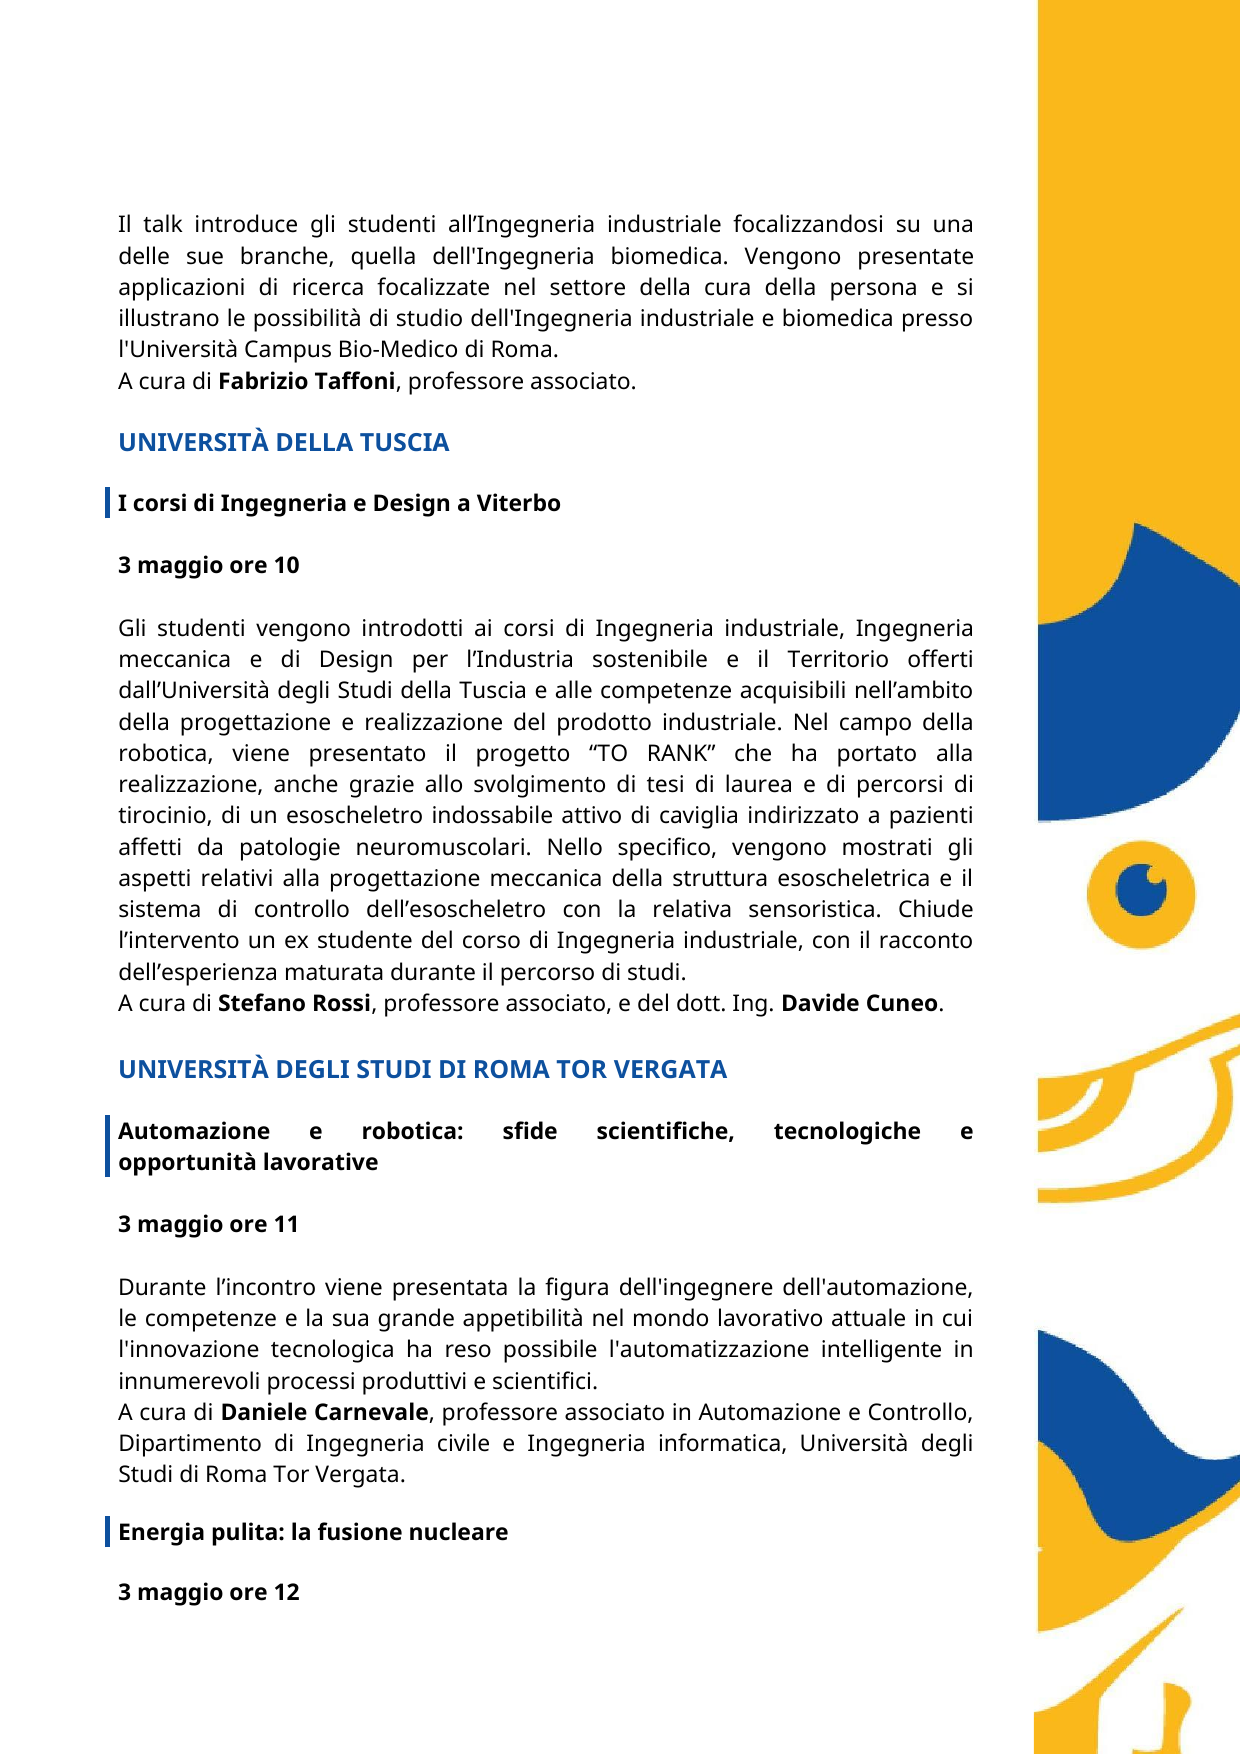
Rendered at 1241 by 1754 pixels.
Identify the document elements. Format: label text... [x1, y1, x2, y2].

text Automazione e robotica: sfide scientifiche, tecnologiche e opportunità lavorative [110, 1115, 974, 1177]
text UNIVERSITÀ DEGLI STUDI DI ROMA TOR VERGATA [118, 1052, 974, 1086]
text 3 maggio ore 12 [118, 1576, 974, 1607]
text A cura di Stefano Rossi, professore associato, e del dott. Ing. Davide Cuneo. [118, 987, 974, 1018]
picture [1033, 0, 1240, 1754]
text Gli studenti vengono introdotti ai corsi di Ingegneria industriale, Ingegneria meccanica e di Design per l’Industria sostenibile e il Territorio offerti dall’Università degli Studi della Tuscia e alle competenze acquisibili nell’ambito della progettazione e realizzazione del prodotto industriale. Nel campo della robotica, viene presentato il progetto “TO RANK” che ha portato alla realizzazione, anche grazie allo svolgimento di tesi di laurea e di percorsi di tirocinio, di un esoscheletro indossabile attivo di caviglia indirizzato a pazienti affetti da patologie neuromuscolari. Nello specifico, vengono mostrati gli aspetti relativi alla progettazione meccanica della struttura esoscheletrica e il sistema di controllo dell’esoscheletro con la relativa sensoristica. Chiude l’intervento un ex studente del corso di Ingegneria industriale, con il racconto dell’esperienza maturata durante il percorso di studi. [118, 612, 974, 987]
text A cura di Fabrizio Taffoni, professore associato. [118, 365, 974, 396]
text 3 maggio ore 11 [118, 1208, 974, 1240]
text Energia pulita: la fusione nucleare [110, 1516, 974, 1547]
text I corsi di Ingegneria e Design a Viterbo [110, 487, 974, 518]
text UNIVERSITÀ DELLA TUSCIA [118, 424, 974, 458]
text Durante l’incontro viene presentata la figura dell'ingegnere dell'automazione, le competenze e la sua grande appetibilità nel mondo lavorativo attuale in cui l'innovazione tecnologica ha reso possibile l'automatizzazione intelligente in innumerevoli processi produttivi e scientifici. [118, 1271, 974, 1396]
text A cura di Daniele Carnevale, professore associato in Automazione e Controllo, Dipartimento di Ingegneria civile e Ingegneria informatica, Università degli Studi di Roma Tor Vergata. [118, 1396, 974, 1490]
text Il talk introduce gli studenti all’Ingegneria industriale focalizzandosi su una delle sue branche, quella dell'Ingegneria biomedica. Vengono presentate applicazioni di ricerca focalizzate nel settore della cura della persona e si illustrano le possibilità di studio dell'Ingegneria industriale e biomedica presso l'Università Campus Bio-Medico di Roma. [118, 208, 974, 365]
text 3 maggio ore 10 [118, 549, 974, 581]
